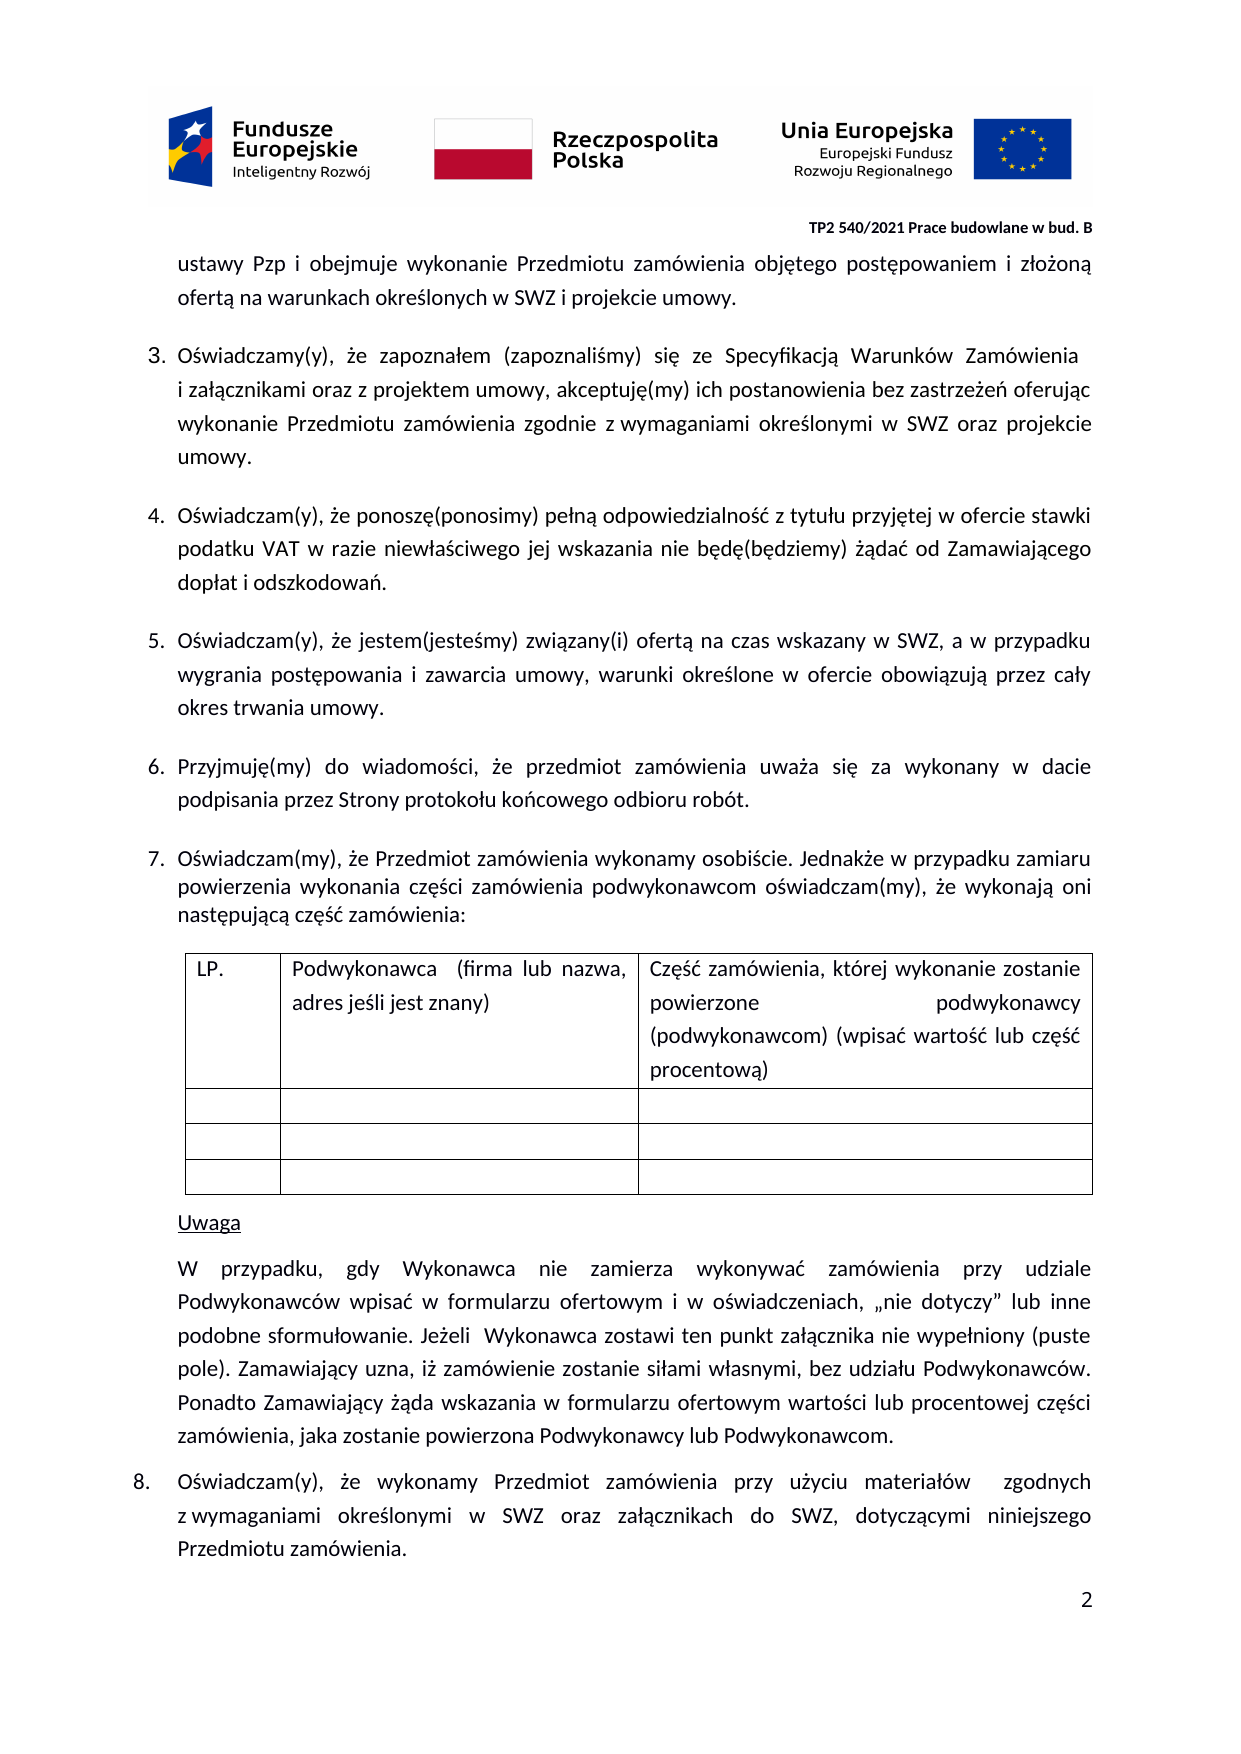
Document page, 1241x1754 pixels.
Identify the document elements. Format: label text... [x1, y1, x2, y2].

table_cell [186, 1089, 280, 1123]
table_cell [281, 1089, 638, 1123]
text W przypadku, gdy Wykonawca nie zamierza wykonywać zamówienia przy udziale Podwykonawców wpisać w formularzu ofertowym i w oświadczeniach, „nie dotyczy” lub inne podobne sformułowanie. Jeżeli Wykonawca zostawi ten punkt załącznika nie wypełniony (puste pole). Zamawiający uzna, iż zamówienie zostanie siłami własnymi, bez udziału Podwykonawców. Ponadto Zamawiający żąda wskazania w formularzu ofertowym wartości lub procentowej części zamówienia, jaka zostanie powierzona Podwykonawcy lub Podwykonawcom. [177, 1254, 1093, 1449]
table_cell [639, 1160, 1092, 1194]
table_cell [639, 1089, 1092, 1123]
text Uwaga [177, 1208, 1093, 1236]
table_cell [639, 1124, 1092, 1159]
list Przyjmuję(my) do wiadomości, że przedmiot zamówienia uważa się za wykonany w dacie podpisania przez Strony protokołu końcowego odbioru robót. [148, 752, 1093, 813]
list Oświadczam(my), że Przedmiot zamówienia wykonamy osobiście. Jednakże w przypadku zamiaru powierzenia wykonania części zamówienia podwykonawcom oświadczam(my), że wykonają oni następującą część zamówienia: [148, 844, 1093, 928]
list Oświadczamy(y), że zapoznałem (zapoznaliśmy) się ze Specyfikacją Warunków Zamówienia i załącznikami oraz z projektem umowy, akceptuję(my) ich postanowienia bez zastrzeżeń oferując wykonanie Przedmiotu zamówienia zgodnie z wymaganiami określonymi w SWZ oraz projekcie umowy. [148, 342, 1093, 470]
table_cell [281, 1124, 638, 1159]
table_header Podwykonawca (firma lub nazwa, adres jeśli jest znany) [281, 954, 638, 1088]
table_header Część zamówienia, której wykonanie zostanie powierzone podwykonawcy (podwykonawcom) (wpisać wartość lub część procentową) [639, 954, 1092, 1088]
table_header LP. [186, 954, 280, 1088]
picture [147, 86, 1093, 207]
table_cell [186, 1124, 280, 1159]
list Oświadczam(y), że jestem(jesteśmy) związany(i) ofertą na czas wskazany w SWZ, a w przypadku wygrania postępowania i zawarcia umowy, warunki określone w ofercie obowiązują przez cały okres trwania umowy. [148, 626, 1093, 721]
list Oświadczam(y), że wykonamy Przedmiot zamówienia przy użyciu materiałów zgodnych z wymaganiami określonymi w SWZ oraz załącznikach do SWZ, dotyczącymi niniejszego Przedmiotu zamówienia. [133, 1467, 1093, 1563]
table_cell [186, 1160, 280, 1194]
table_cell [281, 1160, 638, 1194]
list Oświadczam(y), że ponoszę(ponosimy) pełną odpowiedzialność z tytułu przyjętej w ofercie stawki podatku VAT w razie niewłaściwego jej wskazania nie będę(będziemy) żądać od Zamawiającego dopłat i odszkodowań. [148, 501, 1093, 596]
